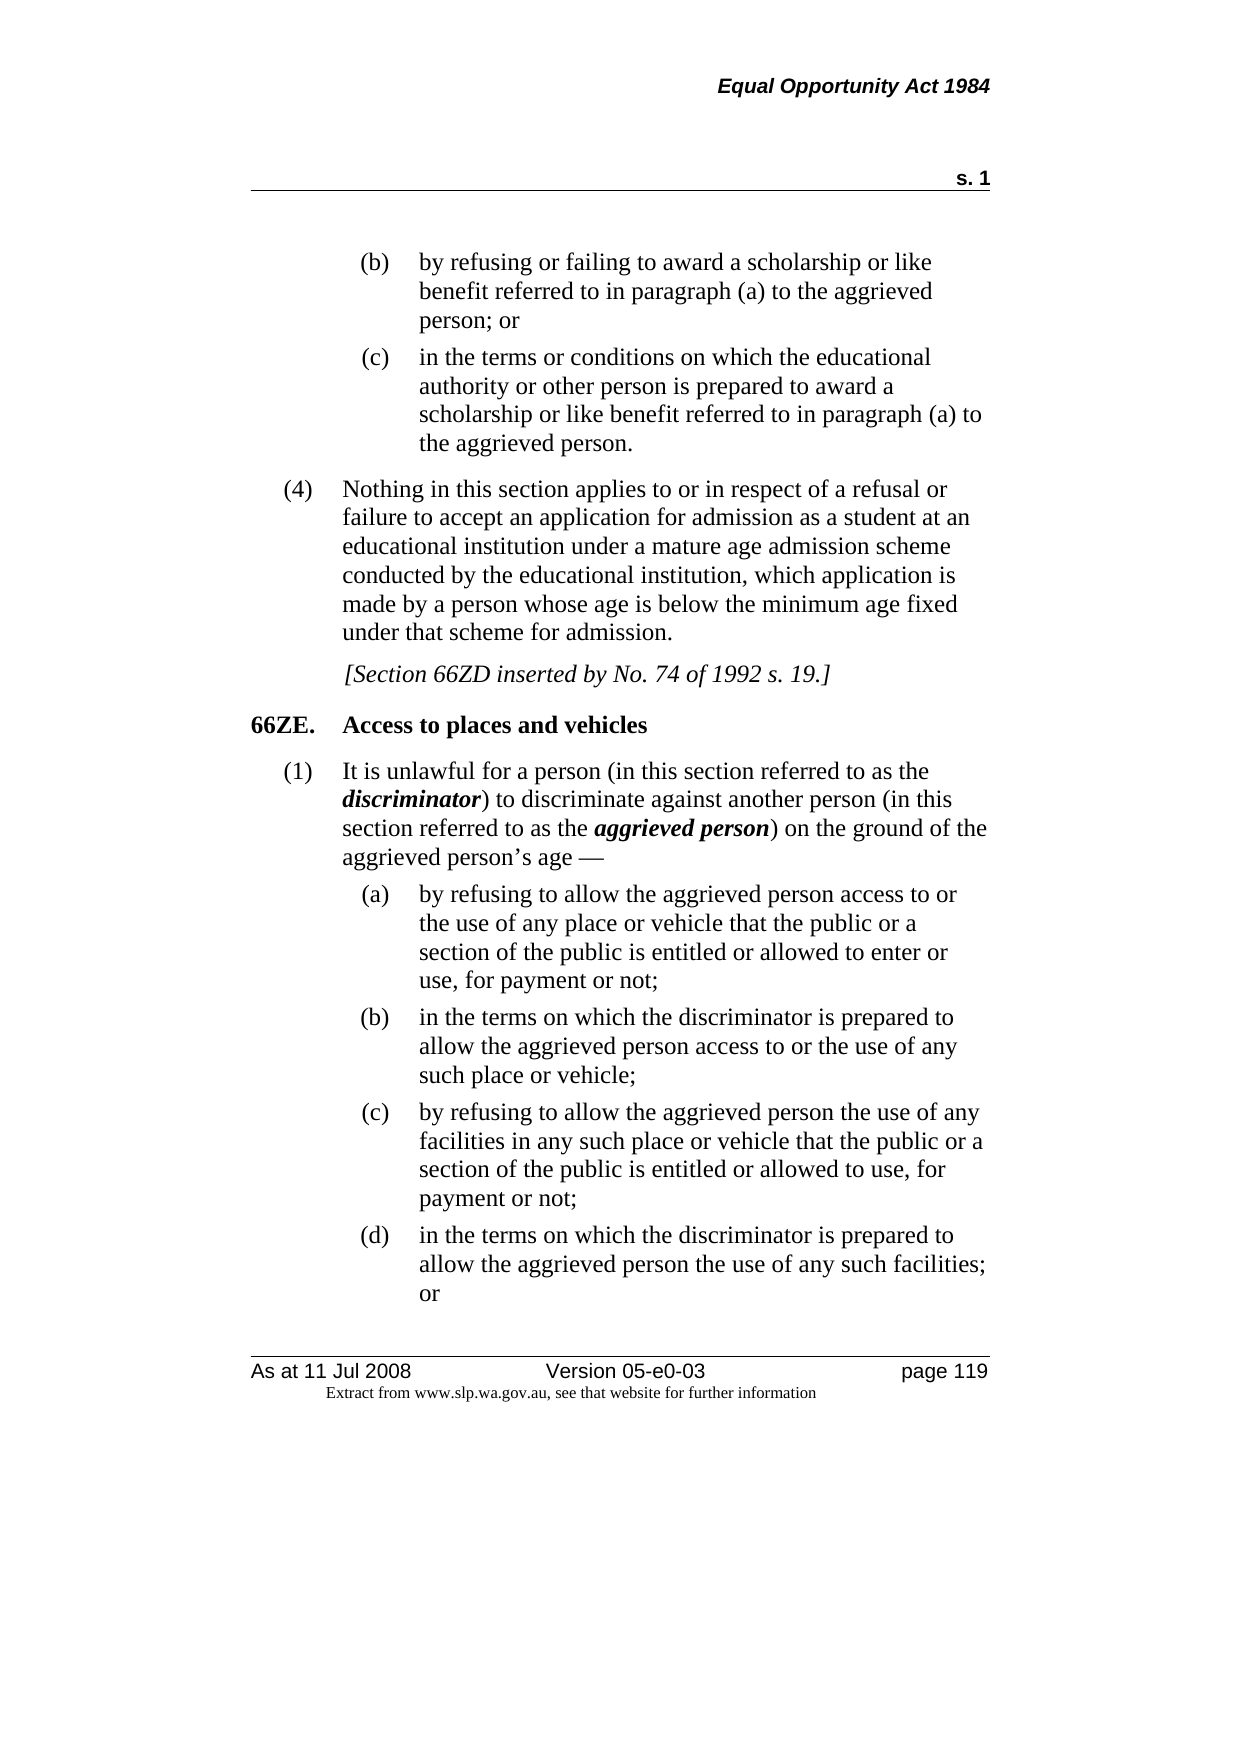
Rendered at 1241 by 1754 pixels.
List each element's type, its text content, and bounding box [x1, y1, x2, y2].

text (1) It is unlawful for a person (in this section referred to as the discriminator) to discriminate against another person (in this section referred to as the aggrieved person) on the ground of the aggrieved person’s age — [251, 756, 990, 871]
text (b) by refusing or failing to award a scholarship or like benefit referred to in paragraph (a) to the aggrieved person; or [251, 247, 990, 334]
text (b) in the terms on which the discriminator is prepared to allow the aggrieved person access to or the use of any such place or vehicle; [251, 1002, 990, 1089]
text (c) by refusing to allow the aggrieved person the use of any facilities in any such place or vehicle that the public or a section of the public is entitled or allowed to use, for payment or not; [251, 1097, 990, 1212]
text (a) by refusing to allow the aggrieved person access to or the use of any place or vehicle that the public or a section of the public is entitled or allowed to enter or use, for payment or not; [251, 879, 990, 994]
text (c) in the terms or conditions on which the educational authority or other person is prepared to award a scholarship or like benefit referred to in paragraph (a) to the aggrieved person. [251, 342, 990, 457]
text (d) in the terms on which the discriminator is prepared to allow the aggrieved person the use of any such facilities; or [251, 1220, 990, 1307]
text [Section 66ZD inserted by No. 74 of 1992 s. 19.] [251, 659, 990, 687]
subtitle 66ZE. Access to places and vehicles [251, 710, 990, 739]
text (4) Nothing in this section applies to or in respect of a refusal or failure to accept an application for admission as a student at an educational institution under a mature age admission scheme conducted by the educational institution, which application is made by a person whose age is below the minimum age fixed under that scheme for admission. [251, 474, 990, 646]
